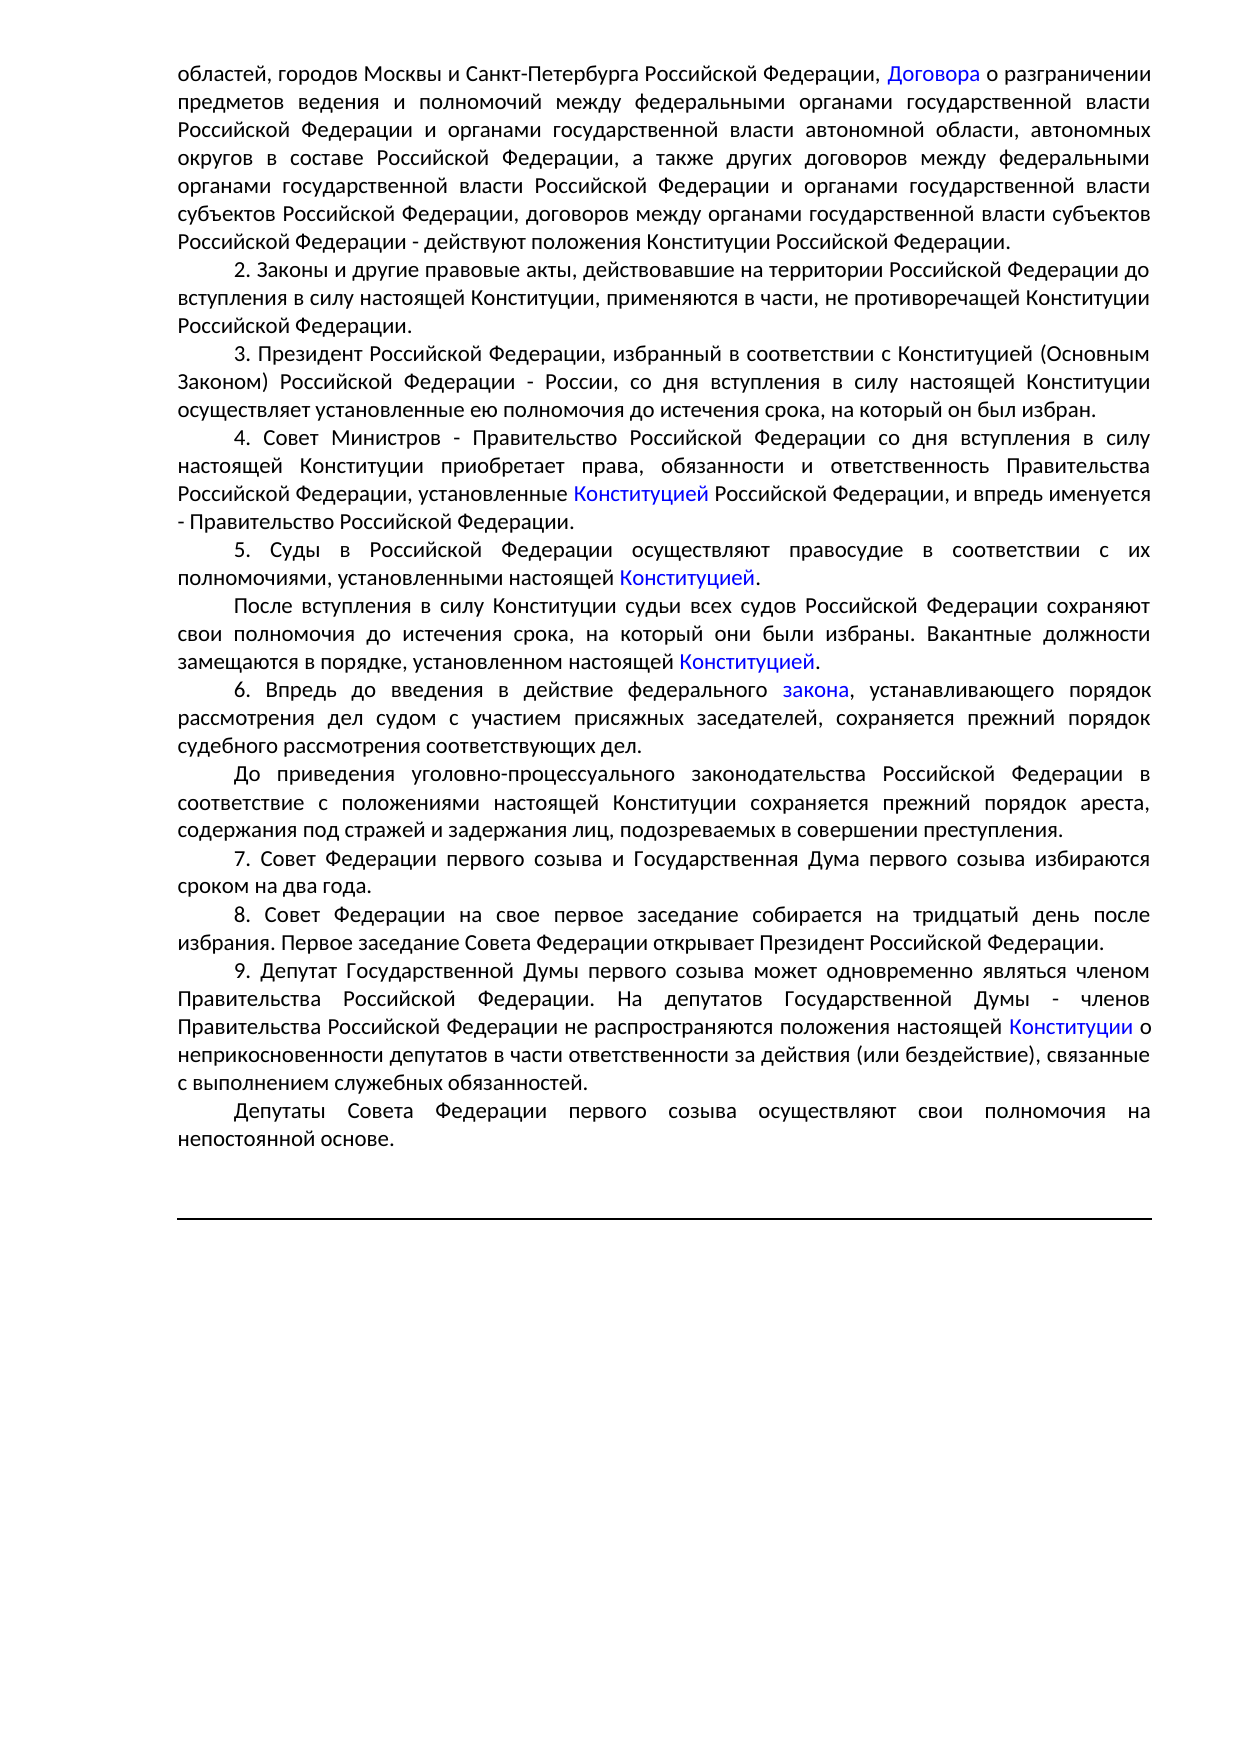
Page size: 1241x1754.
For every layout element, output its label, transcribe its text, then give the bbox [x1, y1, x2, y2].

text 7. Совет Федерации первого созыва и Государственная Дума первого созыва избираются сроком на два года. [177, 844, 1152, 900]
text 3. Президент Российской Федерации, избранный в соответствии с Конституцией (Основным Законом) Российской Федерации - России, со дня вступления в силу настоящей Конституции осуществляет установленные ею полномочия до истечения срока, на который он был избран. [177, 339, 1152, 423]
text Депутаты Совета Федерации первого созыва осуществляют свои полномочия на непостоянной основе. [177, 1096, 1152, 1152]
text 2. Законы и другие правовые акты, действовавшие на территории Российской Федерации до вступления в силу настоящей Конституции, применяются в части, не противоречащей Конституции Российской Федерации. [177, 255, 1152, 339]
text 9. Депутат Государственной Думы первого созыва может одновременно являться членом Правительства Российской Федерации. На депутатов Государственной Думы - членов Правительства Российской Федерации не распространяются положения настоящей Конституции о неприкосновенности депутатов в части ответственности за действия (или бездействие), связанные с выполнением служебных обязанностей. [177, 956, 1152, 1096]
text 8. Совет Федерации на свое первое заседание собирается на тридцатый день после избрания. Первое заседание Совета Федерации открывает Президент Российской Федерации. [177, 900, 1152, 956]
text До приведения уголовно-процессуального законодательства Российской Федерации в соответствие с положениями настоящей Конституции сохраняется прежний порядок ареста, содержания под стражей и задержания лиц, подозреваемых в совершении преступления. [177, 759, 1152, 844]
text 4. Совет Министров - Правительство Российской Федерации со дня вступления в силу настоящей Конституции приобретает права, обязанности и ответственность Правительства Российской Федерации, установленные Конституцией Российской Федерации, и впредь именуется - Правительство Российской Федерации. [177, 423, 1152, 535]
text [177, 59, 1152, 255]
text 5. Суды в Российской Федерации осуществляют правосудие в соответствии с их полномочиями, установленными настоящей Конституцией. [177, 535, 1152, 591]
text 6. Впредь до введения в действие федерального закона, устанавливающего порядок рассмотрения дел судом с участием присяжных заседателей, сохраняется прежний порядок судебного рассмотрения соответствующих дел. [177, 676, 1152, 759]
text После вступления в силу Конституции судьи всех судов Российской Федерации сохраняют свои полномочия до истечения срока, на который они были избраны. Вакантные должности замещаются в порядке, установленном настоящей Конституцией. [177, 591, 1152, 676]
